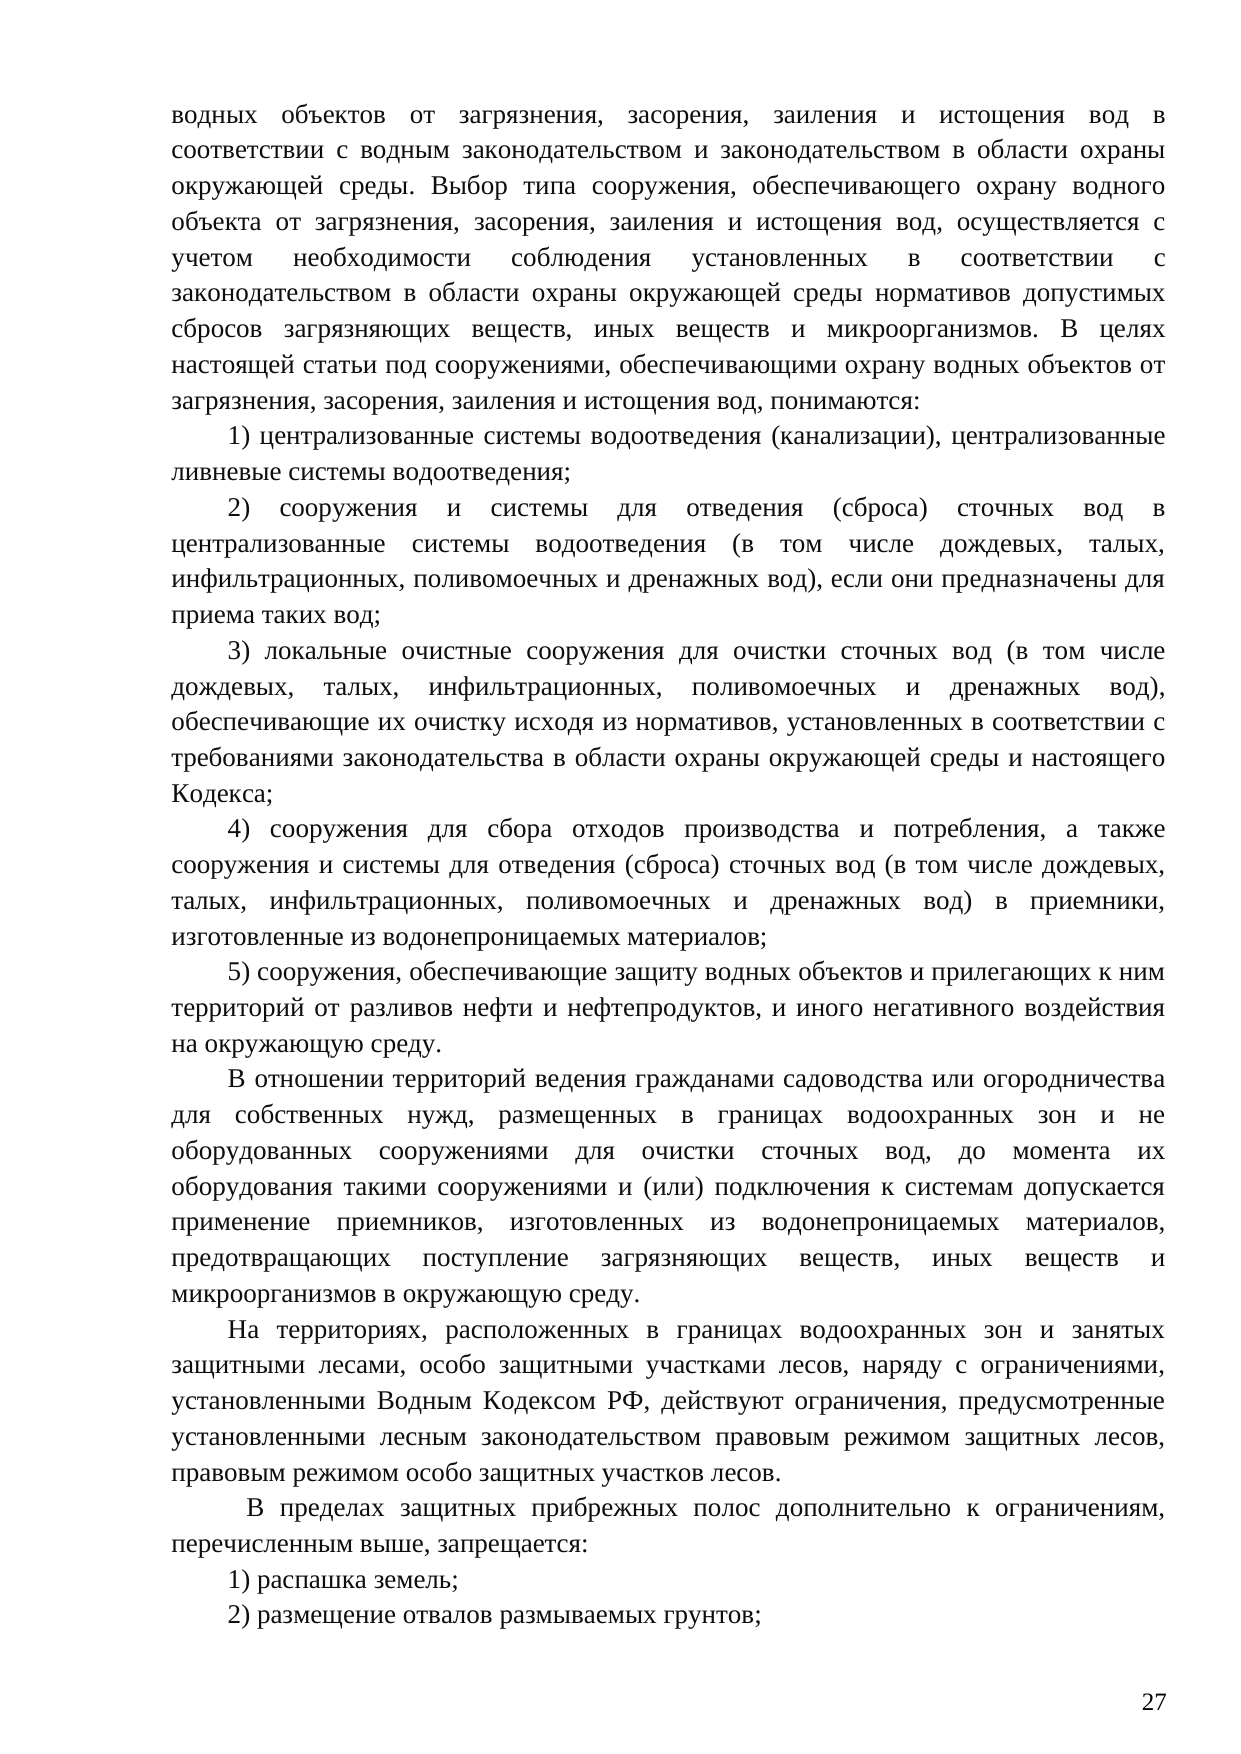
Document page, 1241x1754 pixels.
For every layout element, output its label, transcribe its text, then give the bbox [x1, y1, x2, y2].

text 4) сооружения для сбора отходов производства и потребления, а также сооружения и системы для отведения (сброса) сточных вод (в том числе дождевых, талых, инфильтрационных, поливомоечных и дренажных вод) в приемники, изготовленные из водонепроницаемых материалов; [171, 812, 1167, 951]
text 5) сооружения, обеспечивающие защиту водных объектов и прилегающих к ним территорий от разливов нефти и нефтепродуктов, и иного негативного воздействия на окружающую среду. [171, 955, 1167, 1058]
text 3) локальные очистные сооружения для очистки сточных вод (в том числе дождевых, талых, инфильтрационных, поливомоечных и дренажных вод), обеспечивающие их очистку исходя из нормативов, установленных в соответствии с требованиями законодательства в области охраны окружающей среды и настоящего Кодекса; [171, 634, 1167, 808]
text В пределах защитных прибрежных полос дополнительно к ограничениям, перечисленным выше, запрещается: [171, 1491, 1167, 1558]
text 1) централизованные системы водоотведения (канализации), централизованные ливневые системы водоотведения; [171, 419, 1167, 486]
text В отношении территорий ведения гражданами садоводства или огородничества для собственных нужд, размещенных в границах водоохранных зон и не оборудованных сооружениями для очистки сточных вод, до момента их оборудования такими сооружениями и (или) подключения к системам допускается применение приемников, изготовленных из водонепроницаемых материалов, предотвращающих поступление загрязняющих веществ, иных веществ и микроорганизмов в окружающую среду. [171, 1063, 1167, 1308]
text 1) распашка земель; [171, 1563, 1167, 1594]
text На территориях, расположенных в границах водоохранных зон и занятых защитными лесами, особо защитными участками лесов, наряду с ограничениями, установленными Водным Кодексом РФ, действуют ограничения, предусмотренные установленными лесным законодательством правовым режимом защитных лесов, правовым режимом особо защитных участков лесов. [171, 1313, 1167, 1487]
text 2) размещение отвалов размываемых грунтов; [171, 1598, 1167, 1630]
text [171, 98, 1167, 415]
text 2) сооружения и системы для отведения (сброса) сточных вод в централизованные системы водоотведения (в том числе дождевых, талых, инфильтрационных, поливомоечных и дренажных вод), если они предназначены для приема таких вод; [171, 491, 1167, 629]
